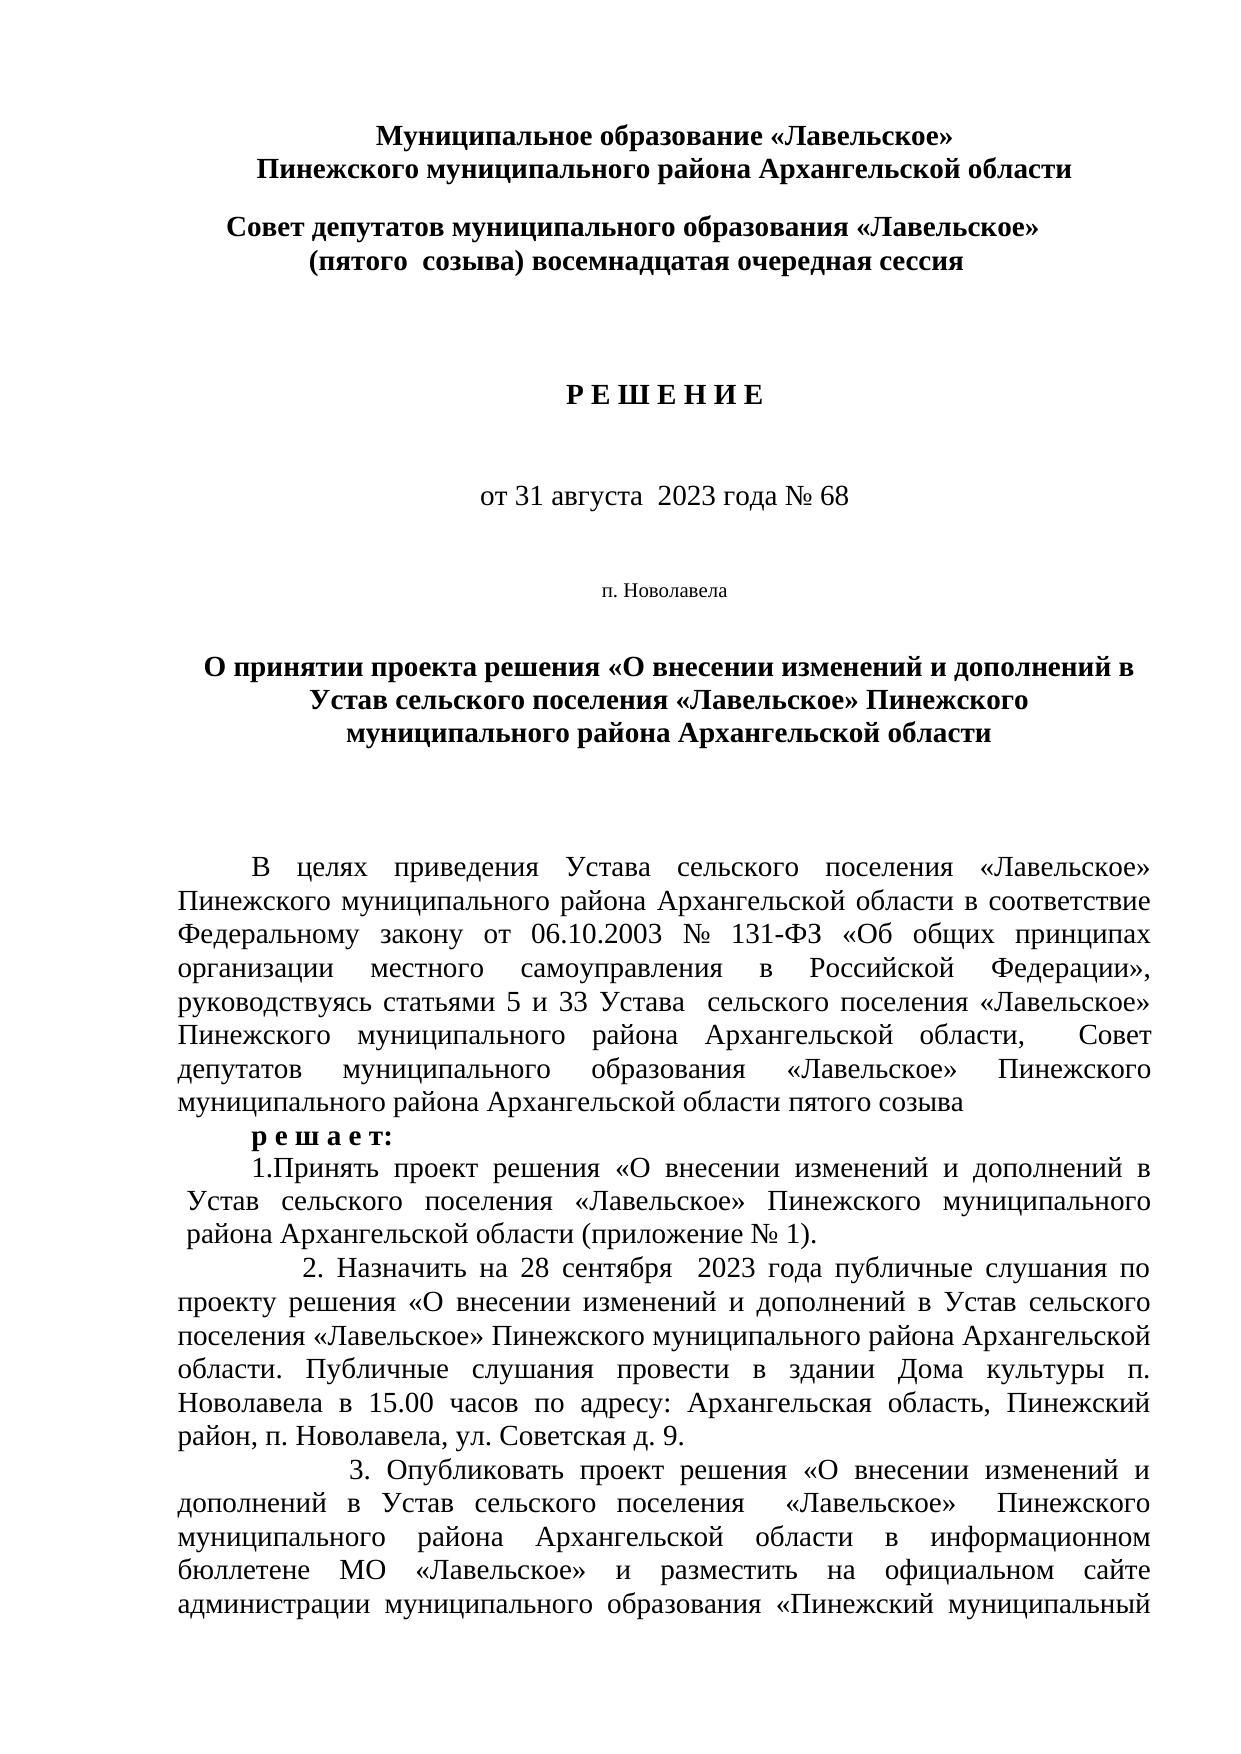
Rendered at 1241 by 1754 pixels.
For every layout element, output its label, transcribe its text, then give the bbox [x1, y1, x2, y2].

text муниципального района Архангельской области [186, 716, 1152, 749]
title Р Е Ш Е Н И Е [177, 377, 1152, 411]
subtitle (пятого созыва) восемнадцатая очередная сессия [177, 243, 1088, 276]
title от 31 августа 2023 года № 68 [177, 478, 1152, 511]
subtitle Совет депутатов муниципального образования «Лавельское» [177, 209, 1088, 243]
title п. Новолавела [177, 578, 1152, 602]
text Пинежского муниципального района Архангельской области [177, 152, 1152, 185]
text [177, 1452, 1152, 1619]
text 1.Принять проект решения «О внесении изменений и дополнений в Устав сельского поселения «Лавельское» Пинежского муниципального района Архангельской области (приложение № 1). [186, 1151, 1152, 1251]
text р е ш а е т: [177, 1118, 1152, 1151]
text 2. Назначить на 28 сентября 2023 года публичные слушания по проекту решения «О внесении изменений и дополнений в Устав сельского поселения «Лавельское» Пинежского муниципального района Архангельской области. Публичные слушания провести в здании Дома культуры п. Новолавела в 15.00 часов по адресу: Архангельская область, Пинежский район, п. Новолавела, ул. Советская д. 9. [177, 1251, 1152, 1452]
text Муниципальное образование «Лавельское» [177, 118, 1152, 152]
text О принятии проекта решения «О внесении изменений и дополнений в Устав сельского поселения «Лавельское» Пинежского [186, 650, 1152, 716]
text В целях приведения Устава сельского поселения «Лавельское» Пинежского муниципального района Архангельской области в соответствие Федеральному закону от 06.10.2003 № 131-ФЗ «Об общих принципах организации местного самоуправления в Российской Федерации», руководствуясь статьями 5 и 33 Устава сельского поселения «Лавельское» Пинежского муниципального района Архангельской области, Совет депутатов муниципального образования «Лавельское» Пинежского муниципального района Архангельской области пятого созыва [177, 849, 1152, 1118]
